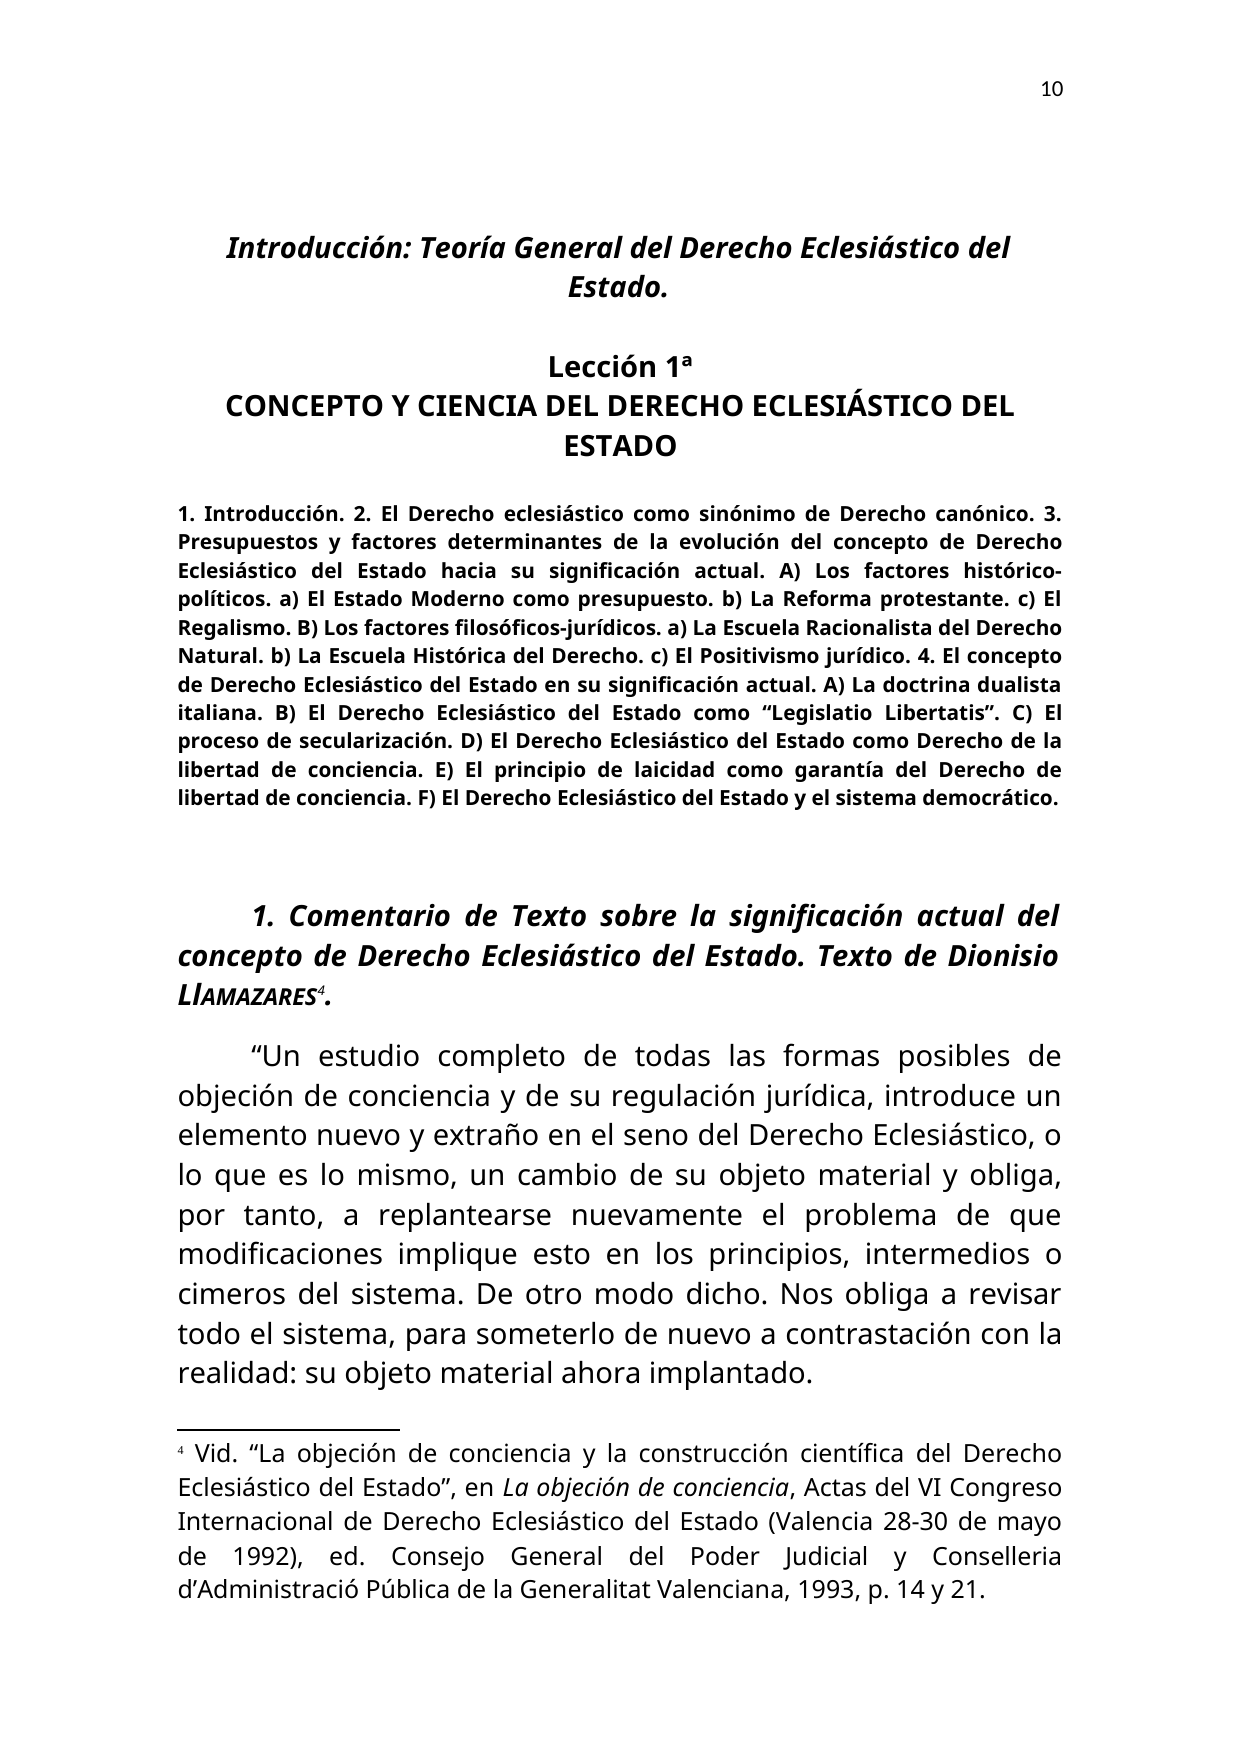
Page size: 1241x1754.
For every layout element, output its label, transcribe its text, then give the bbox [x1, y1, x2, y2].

text 1. Comentario de Texto sobre la significación actual del concepto de Derecho Eclesiástico del Estado. Texto de Dionisio Llamazares. [177, 895, 1063, 1014]
text Introducción: Teoría General del Derecho Eclesiástico del Estado. [177, 227, 1063, 306]
text Lección 1ª [177, 346, 1063, 386]
text 1. Introducción. 2. El Derecho eclesiástico como sinónimo de Derecho canónico. 3. Presupuestos y factores determinantes de la evolución del concepto de Derecho Eclesiástico del Estado hacia su significación actual. A) Los factores histórico-políticos. a) El Estado Moderno como presupuesto. b) La Reforma protestante. c) El Regalismo. B) Los factores filosóficos-jurídicos. a) La Escuela Racionalista del Derecho Natural. b) La Escuela Histórica del Derecho. c) El Positivismo jurídico. 4. El concepto de Derecho Eclesiástico del Estado en su significación actual. A) La doctrina dualista italiana. B) El Derecho Eclesiástico del Estado como “Legislatio Libertatis”. C) El proceso de secularización. D) El Derecho Eclesiástico del Estado como Derecho de la libertad de conciencia. E) El principio de laicidad como garantía del Derecho de libertad de conciencia. F) El Derecho Eclesiástico del Estado y el sistema democrático. [177, 499, 1063, 812]
text “Un estudio completo de todas las formas posibles de objeción de conciencia y de su regulación jurídica, introduce un elemento nuevo y extraño en el seno del Derecho Eclesiástico, o lo que es lo mismo, un cambio de su objeto material y obliga, por tanto, a replantearse nuevamente el problema de que modificaciones implique esto en los principios, intermedios o cimeros del sistema. De otro modo dicho. Nos obliga a revisar todo el sistema, para someterlo de nuevo a contrastación con la realidad: su objeto material ahora implantado. [177, 1035, 1063, 1392]
text CONCEPTO Y CIENCIA DEL DERECHO ECLESIÁSTICO DEL ESTADO [177, 386, 1063, 465]
